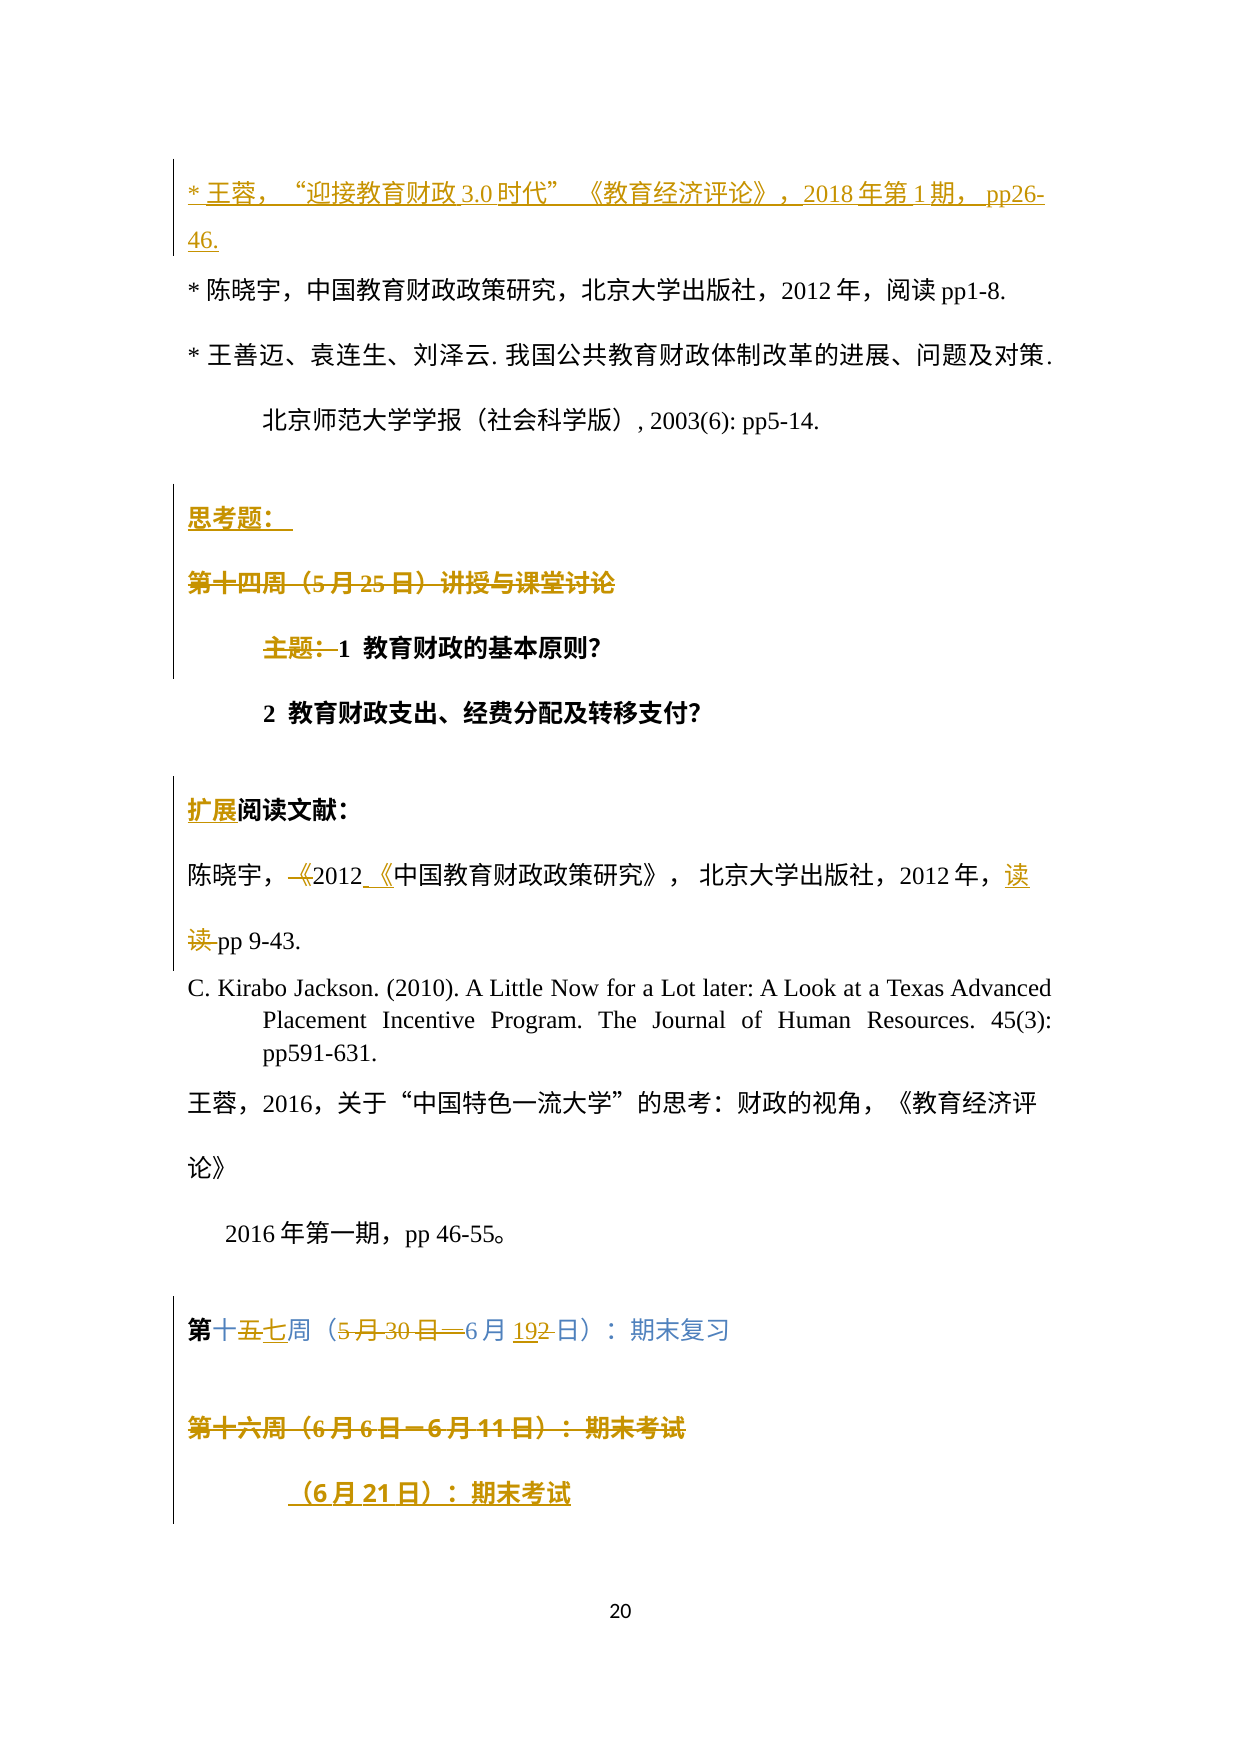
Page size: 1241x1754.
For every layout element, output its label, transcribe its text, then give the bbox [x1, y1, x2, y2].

text 2 教育财政支出、经费分配及转移支付？ [187, 679, 1053, 744]
text 阅读文献： [187, 776, 1053, 841]
text * 王善迈、袁连生、刘泽云. 我国公共教育财政体制改革的进展、问题及对策. 北京师范大学学报（社会科学版）, 2003(6): pp5-14. [187, 321, 1053, 451]
subtitle 第十周（6月日）：期末复习 [187, 1296, 1053, 1361]
text C. Kirabo Jackson. (2010). A Little Now for a Lot later: A Look at a Texas Advanced Placement Incentive Program. The Journal of Human Resources. 45(3): pp591-631. [187, 971, 1053, 1069]
text 王蓉，2016，关于“中国特色一流大学”的思考：财政的视角，《教育经济评论》 [187, 1069, 1053, 1199]
text 1 教育财政的基本原则？ [187, 614, 1053, 679]
text 2016年第一期，pp 46-55。 [187, 1199, 1053, 1264]
text 陈晓宇，2012中国教育财政政策研究》， 北京大学出版社，2012年，pp 9-43. [187, 841, 1053, 971]
text * 陈晓宇，中国教育财政政策研究，北京大学出版社，2012年，阅读pp1-8. [187, 256, 1053, 321]
